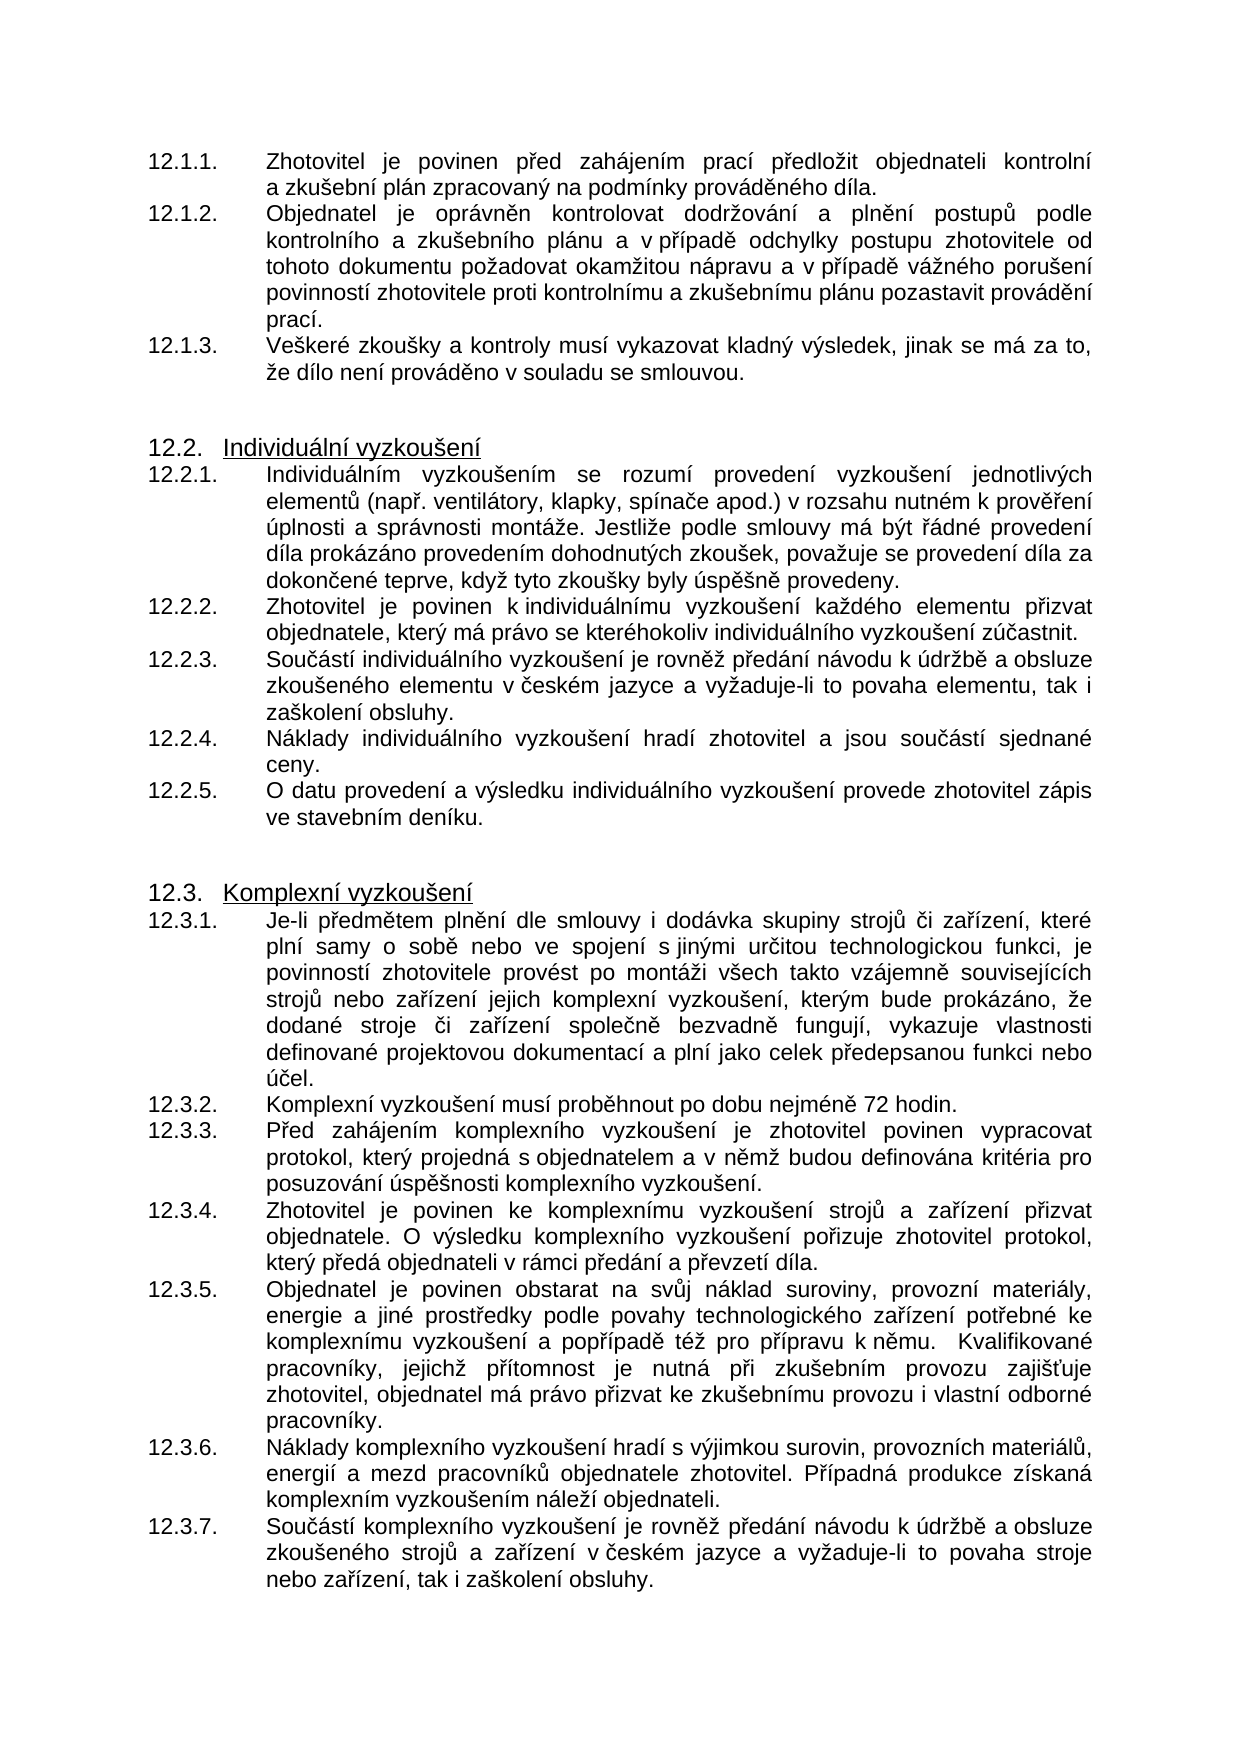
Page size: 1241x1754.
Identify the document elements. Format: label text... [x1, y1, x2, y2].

list Individuální vyzkoušení [148, 432, 1093, 461]
list Objednatel je oprávněn kontrolovat dodržování a plnění postupů podle kontrolního a zkušebního plánu a v případě odchylky postupu zhotovitele od tohoto dokumentu požadovat okamžitou nápravu a v případě vážného porušení povinností zhotovitele proti kontrolnímu a zkušebnímu plánu pozastavit provádění prací. [148, 200, 1093, 332]
list Součástí individuálního vyzkoušení je rovněž předání návodu k údržbě a obsluze zkoušeného elementu v českém jazyce a vyžaduje-li to povaha elementu, tak i zaškolení obsluhy. [148, 646, 1093, 725]
list Komplexní vyzkoušení musí proběhnout po dobu nejméně 72 hodin. [148, 1091, 1093, 1117]
list Před zahájením komplexního vyzkoušení je zhotovitel povinen vypracovat protokol, který projedná s objednatelem a v němž budou definována kritéria pro posuzování úspěšnosti komplexního vyzkoušení. [148, 1117, 1093, 1197]
list Zhotovitel je povinen před zahájením prací předložit objednateli kontrolní a zkušební plán zpracovaný na podmínky prováděného díla. [148, 148, 1093, 200]
list Komplexní vyzkoušení [148, 878, 1093, 907]
list Veškeré zkoušky a kontroly musí vykazovat kladný výsledek, jinak se má za to, že dílo není prováděno v souladu se smlouvou. [148, 332, 1093, 385]
list Náklady individuálního vyzkoušení hradí zhotovitel a jsou součástí sjednané ceny. [148, 725, 1093, 777]
list Zhotovitel je povinen k individuálnímu vyzkoušení každého elementu přizvat objednatele, který má právo se kteréhokoliv individuálního vyzkoušení zúčastnit. [148, 593, 1093, 646]
list Je-li předmětem plnění dle smlouvy i dodávka skupiny strojů či zařízení, které plní samy o sobě nebo ve spojení s jinými určitou technologickou funkci, je povinností zhotovitele provést po montáži všech takto vzájemně souvisejících strojů nebo zařízení jejich komplexní vyzkoušení, kterým bude prokázáno, že dodané stroje či zařízení společně bezvadně fungují, vykazuje vlastnosti definované projektovou dokumentací a plní jako celek předepsanou funkci nebo účel. [148, 907, 1093, 1091]
list O datu provedení a výsledku individuálního vyzkoušení provede zhotovitel zápis ve stavebním deníku. [148, 777, 1093, 830]
list Součástí komplexního vyzkoušení je rovněž předání návodu k údržbě a obsluze zkoušeného strojů a zařízení v českém jazyce a vyžaduje-li to povaha stroje nebo zařízení, tak i zaškolení obsluhy. [148, 1513, 1093, 1592]
list Zhotovitel je povinen ke komplexnímu vyzkoušení strojů a zařízení přizvat objednatele. O výsledku komplexního vyzkoušení pořizuje zhotovitel protokol, který předá objednateli v rámci předání a převzetí díla. [148, 1197, 1093, 1276]
list Náklady komplexního vyzkoušení hradí s výjimkou surovin, provozních materiálů, energií a mezd pracovníků objednatele zhotovitel. Případná produkce získaná komplexním vyzkoušením náleží objednateli. [148, 1434, 1093, 1513]
list Objednatel je povinen obstarat na svůj náklad suroviny, provozní materiály, energie a jiné prostředky podle povahy technologického zařízení potřebné ke komplexnímu vyzkoušení a popřípadě též pro přípravu k němu. Kvalifikované pracovníky, jejichž přítomnost je nutná při zkušebním provozu zajišťuje zhotovitel, objednatel má právo přizvat ke zkušebnímu provozu i vlastní odborné pracovníky. [148, 1276, 1093, 1434]
list Individuálním vyzkoušením se rozumí provedení vyzkoušení jednotlivých elementů (např. ventilátory, klapky, spínače apod.) v rozsahu nutném k prověření úplnosti a správnosti montáže. Jestliže podle smlouvy má být řádné provedení díla prokázáno provedením dohodnutých zkoušek, považuje se provedení díla za dokončené teprve, když tyto zkoušky byly úspěšně provedeny. [148, 461, 1093, 593]
